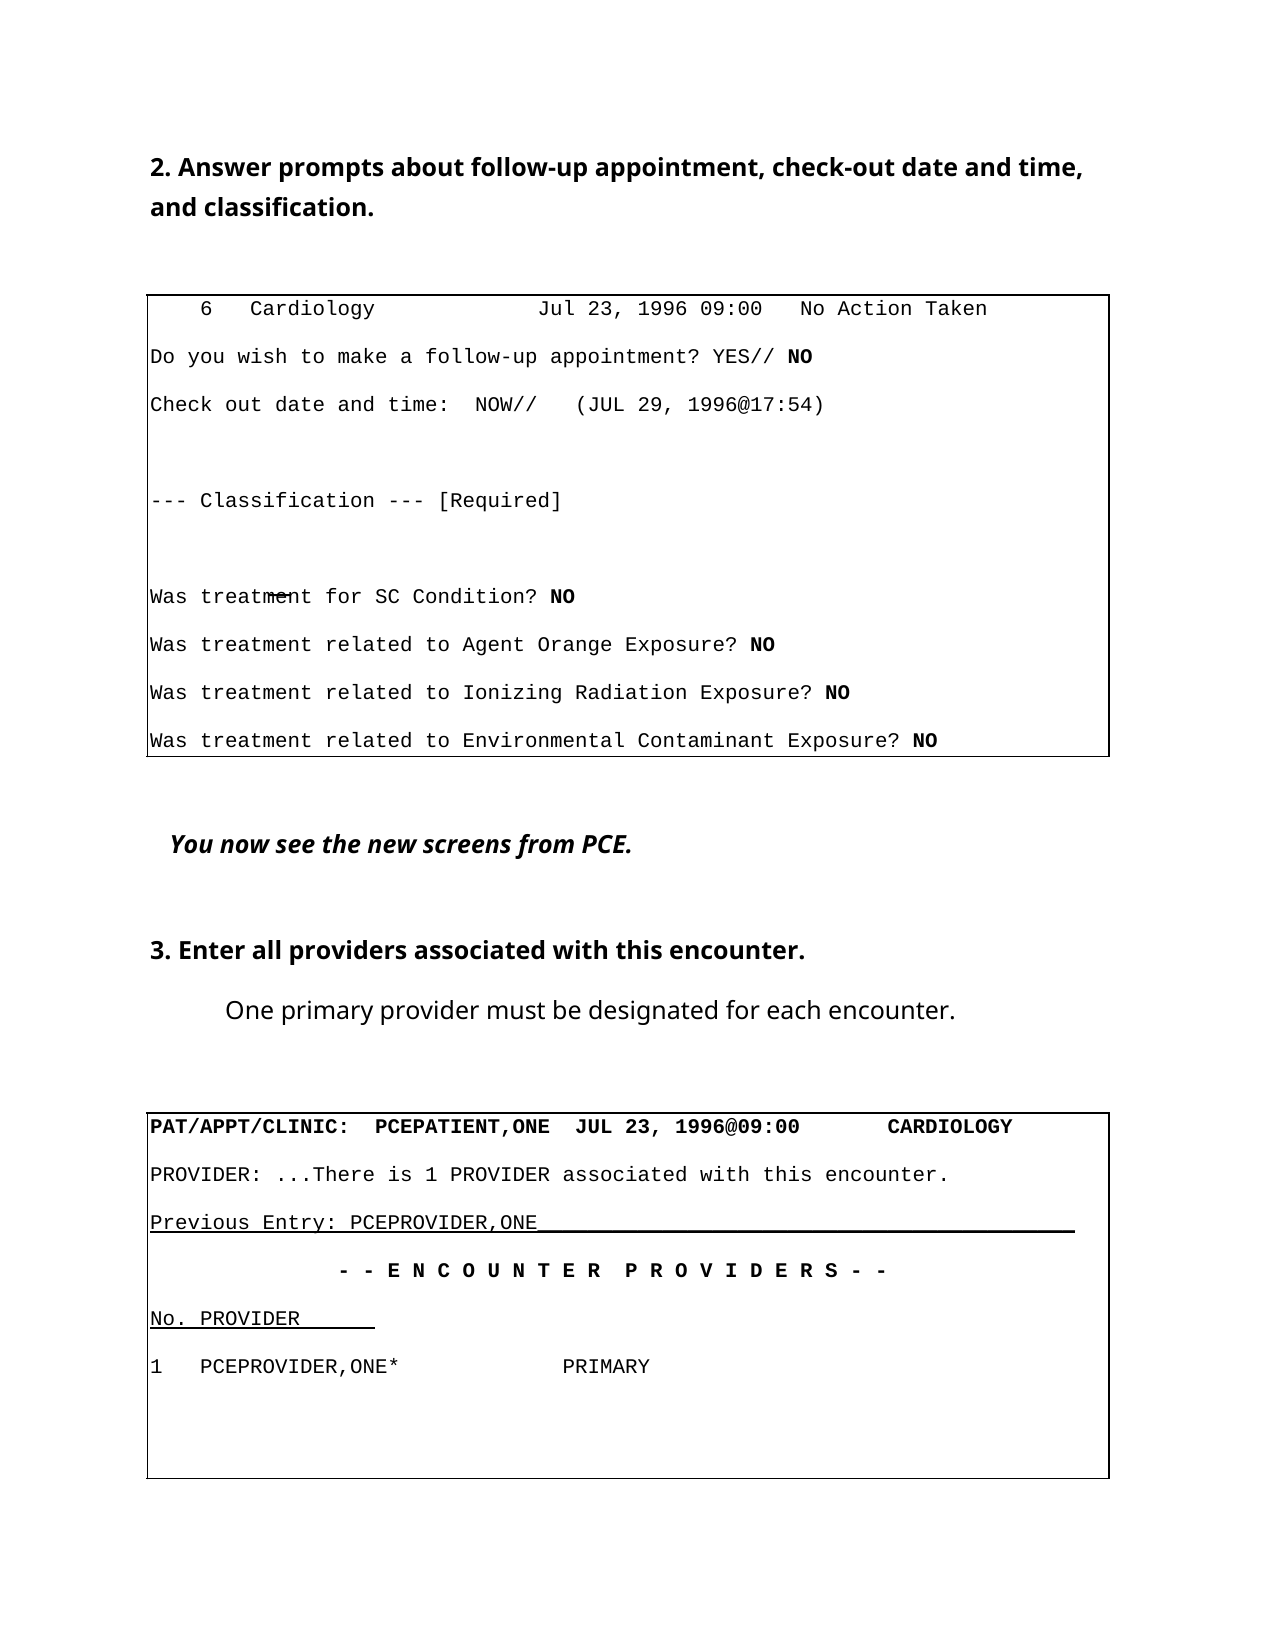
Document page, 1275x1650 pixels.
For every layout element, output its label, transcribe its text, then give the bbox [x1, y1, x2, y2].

text 1 PCEPROVIDER,ONE* PRIMARY [148, 1352, 1108, 1380]
text Was treatment for SC Condition? NO [148, 582, 1108, 610]
text PAT/APPT/CLINIC: PCEPATIENT,ONE JUL 23, 1996@09:00 CARDIOLOGY [148, 1114, 1108, 1139]
text You now see the new screens from PCE. [150, 827, 1106, 861]
text Was treatment related to Environmental Contaminant Exposure? NO [148, 727, 1108, 756]
text - - E N C O U N T E R P R O V I D E R S - - [148, 1256, 1108, 1284]
text Was treatment related to Ionizing Radiation Exposure? NO [148, 678, 1108, 706]
text 2. Answer prompts about follow-up appointment, check-out date and time, and classification. [150, 150, 1106, 223]
text Previous Entry: PCEPROVIDER,ONE___________________________________________ [148, 1208, 1108, 1236]
text Do you wish to make a follow-up appointment? YES// NO [148, 342, 1108, 370]
text 3. Enter all providers associated with this encounter. [150, 932, 1106, 966]
text One primary provider must be designated for each encounter. [150, 992, 1106, 1026]
text Check out date and time: NOW// (JUL 29, 1996@17:54) [148, 390, 1108, 418]
text Was treatment related to Agent Orange Exposure? NO [148, 631, 1108, 658]
text --- Classification --- [Required] [148, 486, 1108, 514]
text PROVIDER: ...There is 1 PROVIDER associated with this encounter. [148, 1160, 1108, 1188]
text No. PROVIDER [148, 1304, 1108, 1332]
text 6 Cardiology No Action Taken [148, 296, 1108, 322]
